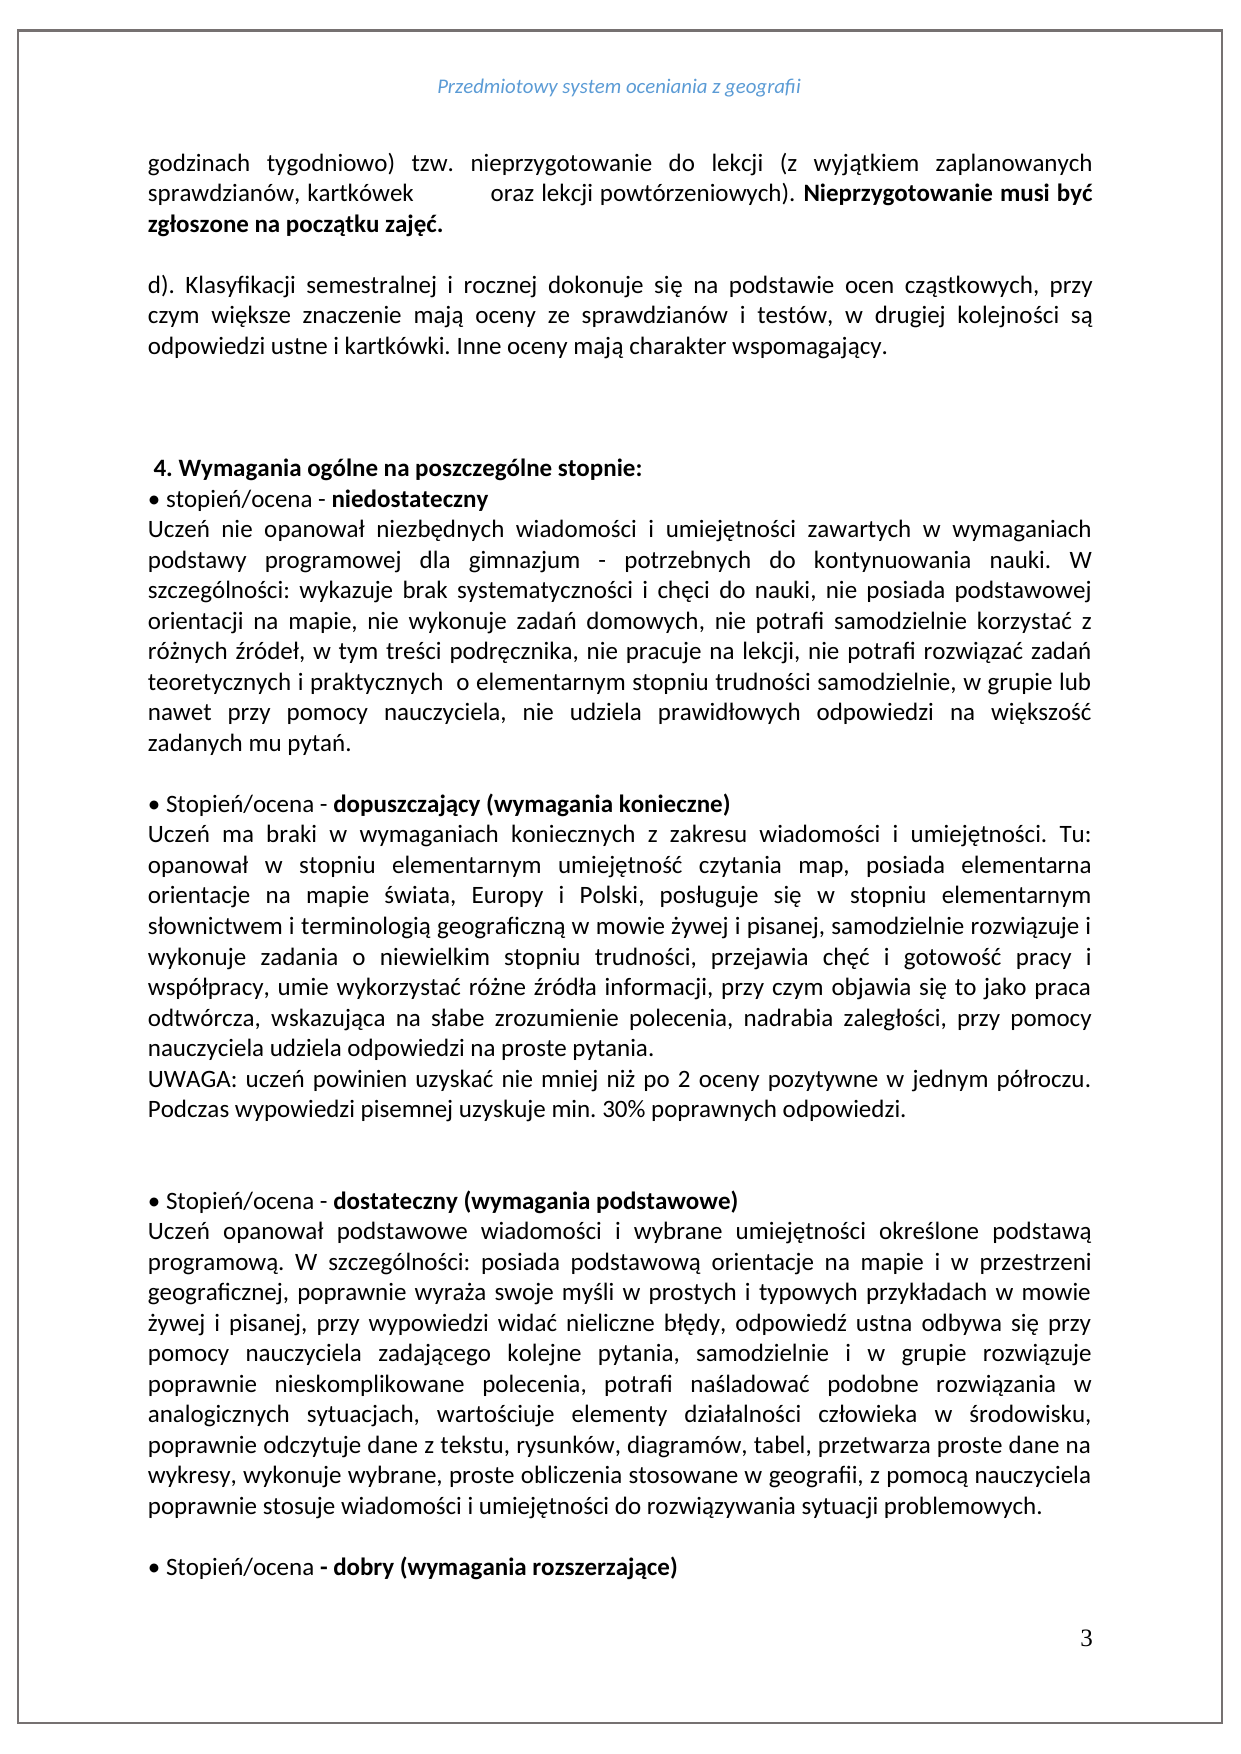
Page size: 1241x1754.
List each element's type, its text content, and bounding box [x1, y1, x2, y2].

text • Stopień/ocena - dobry (wymagania rozszerzające) [148, 1551, 1093, 1582]
text • Stopień/ocena - dostateczny (wymagania podstawowe) [148, 1185, 1093, 1215]
text Uczeń opanował podstawowe wiadomości i wybrane umiejętności określone podstawą programową. W szczególności: posiada podstawową orientacje na mapie i w przestrzeni geograficznej, poprawnie wyraża swoje myśli w prostych i typowych przykładach w mowie żywej i pisanej, przy wypowiedzi widać nieliczne błędy, odpowiedź ustna odbywa się przy pomocy nauczyciela zadającego kolejne pytania, samodzielnie i w grupie rozwiązuje poprawnie nieskomplikowane polecenia, potrafi naśladować podobne rozwiązania w analogicznych sytuacjach, wartościuje elementy działalności człowieka w środowisku, poprawnie odczytuje dane z tekstu, rysunków, diagramów, tabel, przetwarza proste dane na wykresy, wykonuje wybrane, proste obliczenia stosowane w geografii, z pomocą nauczyciela poprawnie stosuje wiadomości i umiejętności do rozwiązywania sytuacji problemowych. [148, 1215, 1093, 1521]
text Uczeń ma braki w wymaganiach koniecznych z zakresu wiadomości i umiejętności. Tu: opanował w stopniu elementarnym umiejętność czytania map, posiada elementarna orientacje na mapie świata, Europy i Polski, posługuje się w stopniu elementarnym słownictwem i terminologią geograficzną w mowie żywej i pisanej, samodzielnie rozwiązuje i wykonuje zadania o niewielkim stopniu trudności, przejawia chęć i gotowość pracy i współpracy, umie wykorzystać różne źródła informacji, przy czym objawia się to jako praca odtwórcza, wskazująca na słabe zrozumienie polecenia, nadrabia zaległości, przy pomocy nauczyciela udziela odpowiedzi na proste pytania. [148, 818, 1093, 1063]
text Uczeń nie opanował niezbędnych wiadomości i umiejętności zawartych w wymaganiach podstawy programowej dla gimnazjum - potrzebnych do kontynuowania nauki. W szczególności: wykazuje brak systematyczności i chęci do nauki, nie posiada podstawowej orientacji na mapie, nie wykonuje zadań domowych, nie potrafi samodzielnie korzystać z różnych źródeł, w tym treści podręcznika, nie pracuje na lekcji, nie potrafi rozwiązać zadań teoretycznych i praktycznych o elementarnym stopniu trudności samodzielnie, w grupie lub nawet przy pomocy nauczyciela, nie udziela prawidłowych odpowiedzi na większość zadanych mu pytań. [148, 513, 1093, 757]
text • Stopień/ocena - dopuszczający (wymagania konieczne) [148, 788, 1093, 818]
text UWAGA: uczeń powinien uzyskać nie mniej niż po 2 oceny pozytywne w jednym półroczu. Podczas wypowiedzi pisemnej uzyskuje min. 30% poprawnych odpowiedzi. [148, 1063, 1093, 1124]
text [148, 147, 1093, 239]
text 4. Wymagania ogólne na poszczególne stopnie: [148, 452, 1093, 483]
text d). Klasyfikacji semestralnej i rocznej dokonuje się na podstawie ocen cząstkowych, przy czym większe znaczenie mają oceny ze sprawdzianów i testów, w drugiej kolejności są odpowiedzi ustne i kartkówki. Inne oceny mają charakter wspomagający. [148, 269, 1093, 361]
text • stopień/ocena - niedostateczny [148, 483, 1093, 513]
